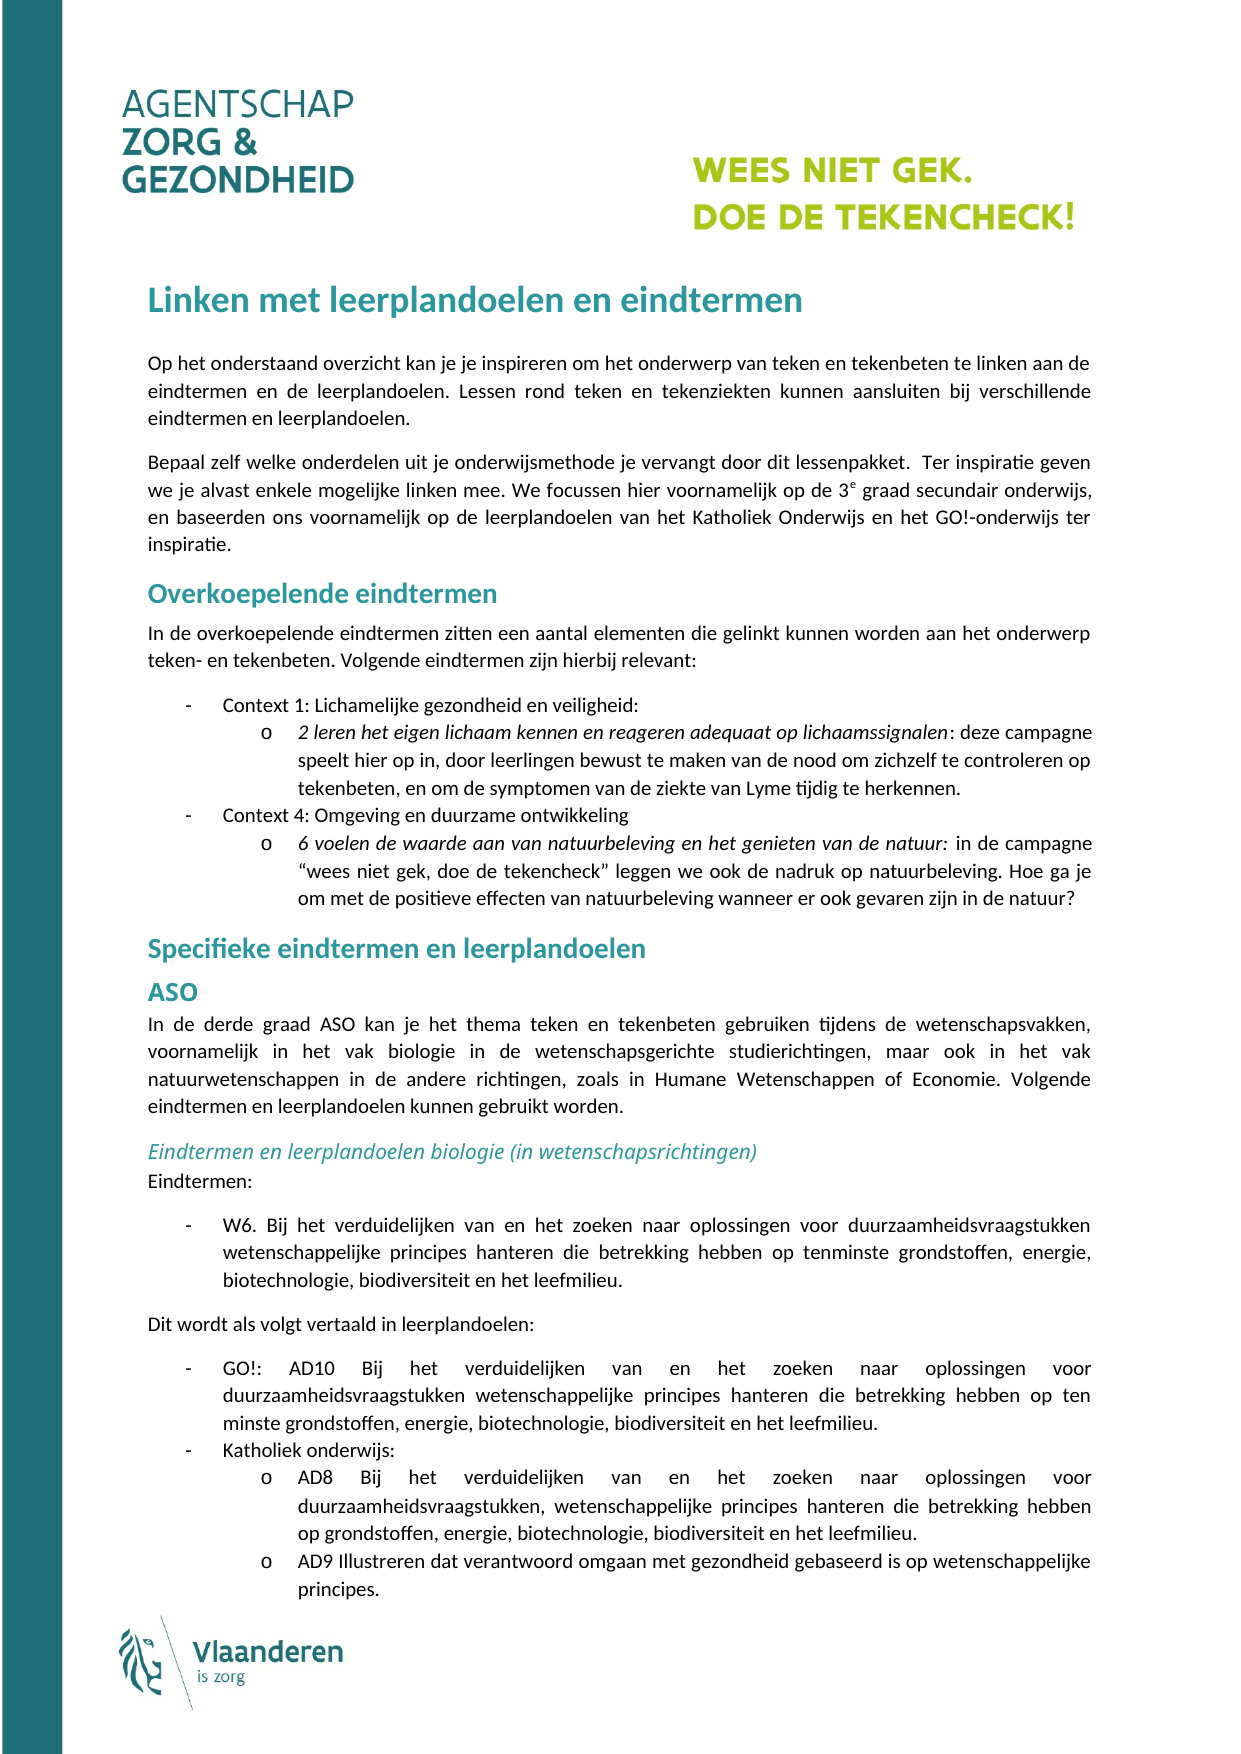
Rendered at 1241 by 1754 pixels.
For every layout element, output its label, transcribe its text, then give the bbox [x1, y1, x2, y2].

list Katholiek onderwijs: [185, 1437, 1093, 1463]
subtitle Eindtermen en leerplandoelen biologie (in wetenschapsrichtingen) [148, 1137, 1093, 1166]
subtitle ASO [148, 974, 1093, 1008]
subtitle Overkoepelende eindtermen [148, 576, 1093, 611]
text In de derde graad ASO kan je het thema teken en tekenbeten gebruiken tijdens de wetenschapsvakken, voornamelijk in het vak biologie in de wetenschapsgerichte studierichtingen, maar ook in het vak natuurwetenschappen in de andere richtingen, zoals in Humane Wetenschappen of Economie. Volgende eindtermen en leerplandoelen kunnen gebruikt worden. [148, 1011, 1093, 1119]
picture [2, 0, 1241, 1754]
list AD8 Bij het verduidelijken van en het zoeken naar oplossingen voor duurzaamheidsvraagstukken, wetenschappelijke principes hanteren die betrekking hebben op grondstoffen, energie, biotechnologie, biodiversiteit en het leefmilieu. [260, 1464, 1093, 1546]
list 6 voelen de waarde aan van natuurbeleving en het genieten van de natuur: in de campagne “wees niet gek, doe de tekencheck” leggen we ook de nadruk op natuurbeleving. Hoe ga je om met de positieve effecten van natuurbeleving wanneer er ook gevaren zijn in de natuur? [260, 830, 1093, 911]
text Bepaal zelf welke onderdelen uit je onderwijsmethode je vervangt door dit lessenpakket. Ter inspiratie geven we je alvast enkele mogelijke linken mee. We focussen hier voornamelijk op de 3e graad secundair onderwijs, en baseerden ons voornamelijk op de leerplandoelen van het Katholiek Onderwijs en het GO!-onderwijs ter inspiratie. [148, 449, 1093, 557]
list Context 1: Lichamelijke gezondheid en veiligheid: [185, 692, 1093, 717]
text Op het onderstaand overzicht kan je je inspireren om het onderwerp van teken en tekenbeten te linken aan de eindtermen en de leerplandoelen. Lessen rond teken en tekenziekten kunnen aansluiten bij verschillende eindtermen en leerplandoelen. [148, 351, 1093, 431]
subtitle Linken met leerplandoelen en eindtermen [148, 276, 1093, 322]
text In de overkoepelende eindtermen zitten een aantal elementen die gelinkt kunnen worden aan het onderwerp teken- en tekenbeten. Volgende eindtermen zijn hierbij relevant: [148, 620, 1093, 673]
text Dit wordt als volgt vertaald in leerplandoelen: [148, 1311, 1093, 1336]
list GO!: AD10 Bij het verduidelijken van en het zoeken naar oplossingen voor duurzaamheidsvraagstukken wetenschappelijke principes hanteren die betrekking hebben op ten minste grondstoffen, energie, biotechnologie, biodiversiteit en het leefmilieu. [185, 1355, 1093, 1435]
subtitle Specifieke eindtermen en leerplandoelen [148, 930, 1093, 965]
text Eindtermen: [148, 1168, 1093, 1193]
list 2 leren het eigen lichaam kennen en reageren adequaat op lichaamssignalen: deze campagne speelt hier op in, door leerlingen bewust te maken van de nood om zichzelf te controleren op tekenbeten, en om de symptomen van de ziekte van Lyme tijdig te herkennen. [260, 719, 1093, 800]
list AD9 Illustreren dat verantwoord omgaan met gezondheid gebaseerd is op wetenschappelijke principes. [260, 1548, 1093, 1602]
list Context 4: Omgeving en duurzame ontwikkeling [185, 802, 1093, 828]
